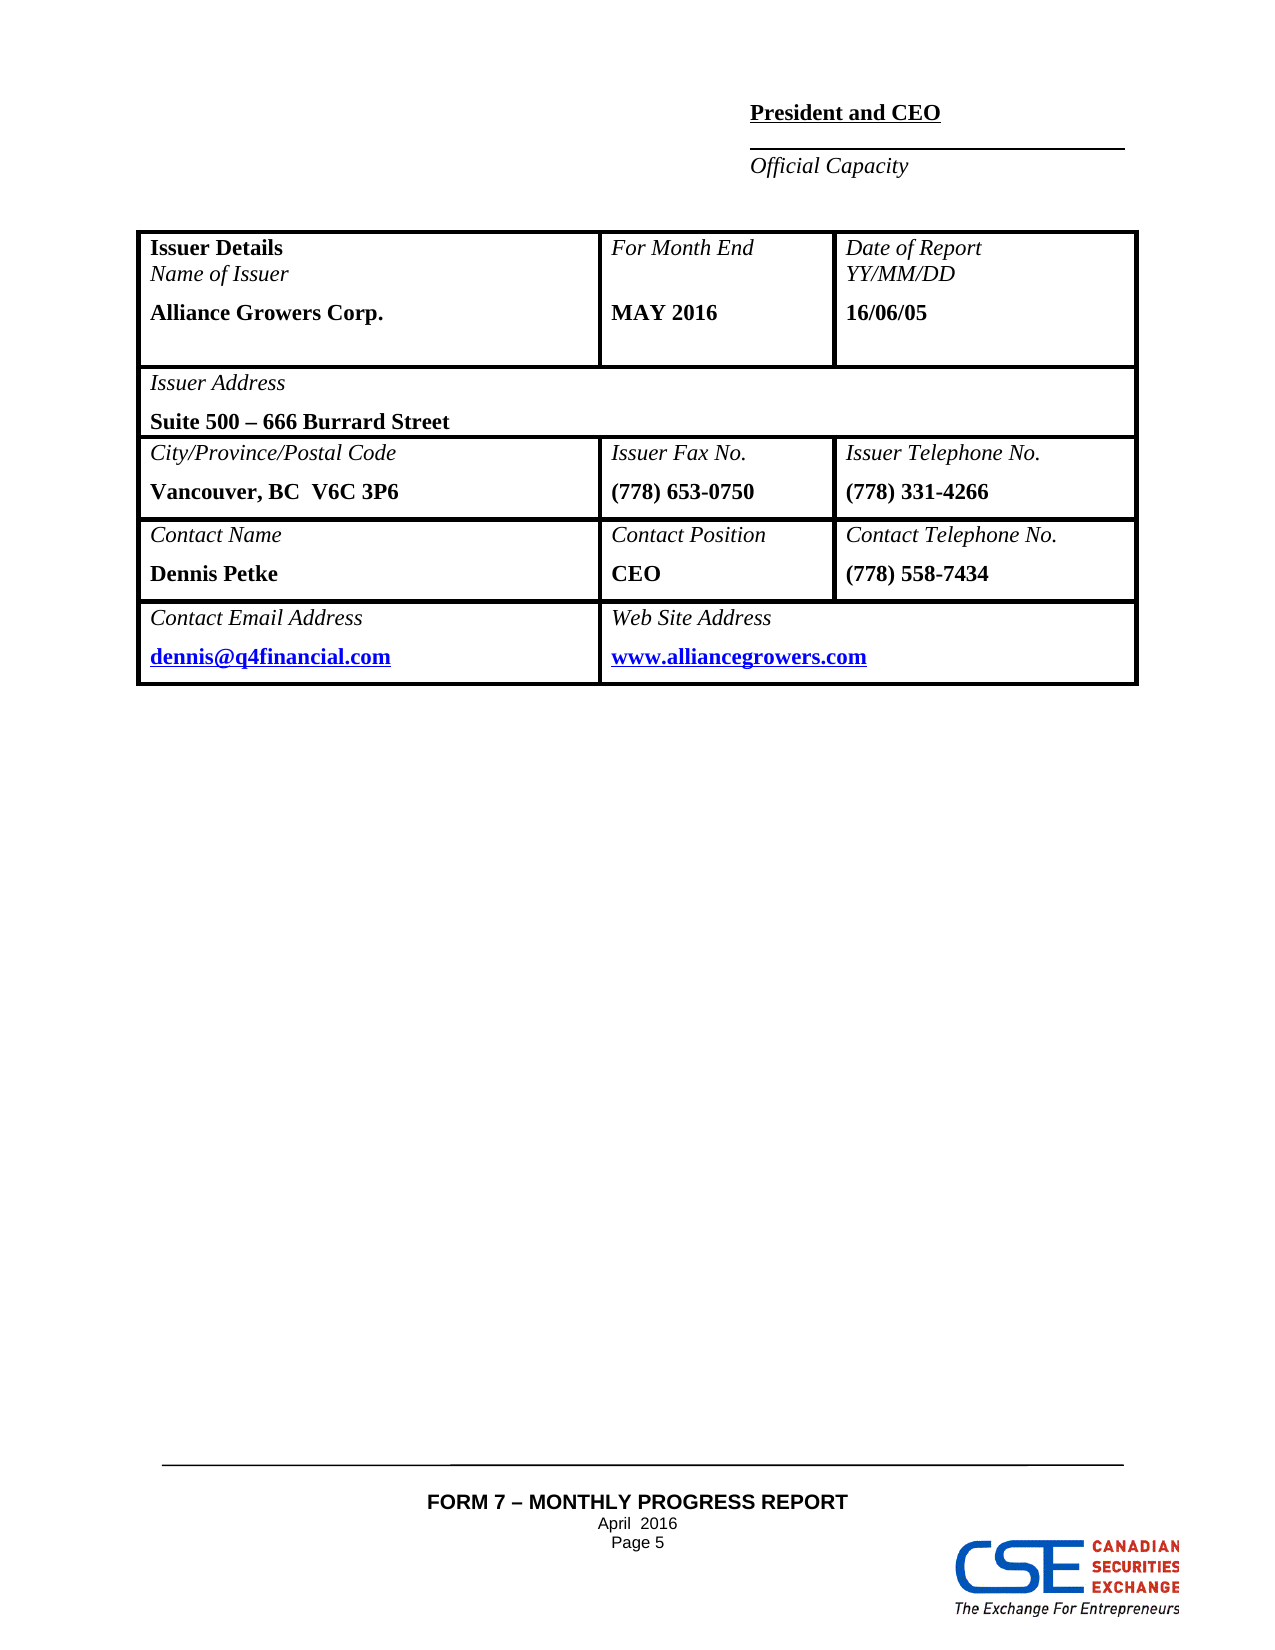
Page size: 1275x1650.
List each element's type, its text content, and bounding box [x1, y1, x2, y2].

table_cell Issuer Telephone No. (778) 331-4266 [837, 439, 1134, 517]
table_cell Web Site Address www.alliancegrowers.com [602, 604, 1134, 682]
table_cell Contact Email Address dennis@q4financial.com [141, 604, 598, 682]
table_cell Issuer Fax No. (778) 653-0750 [602, 439, 832, 517]
table_header Issuer Details Name of Issuer Alliance Growers Corp. [141, 234, 598, 364]
table_header For Month End MAY 2016 [602, 234, 832, 364]
table_header Date of Report YY/MM/DD 16/06/05 [837, 234, 1134, 364]
table_cell City/Province/Postal Code Vancouver, BC V6C 3P6 [141, 439, 598, 517]
text Official Capacity [750, 152, 1125, 178]
text President and CEO [750, 99, 1125, 148]
table_cell Issuer Address Suite 500 – 666 Burrard Street [141, 369, 1134, 434]
table_cell Contact Name Dennis Petke [141, 522, 598, 599]
table_cell Contact Telephone No. (778) 558-7434 [837, 522, 1134, 599]
picture [955, 1540, 1179, 1617]
table_cell Contact Position CEO [602, 522, 832, 599]
